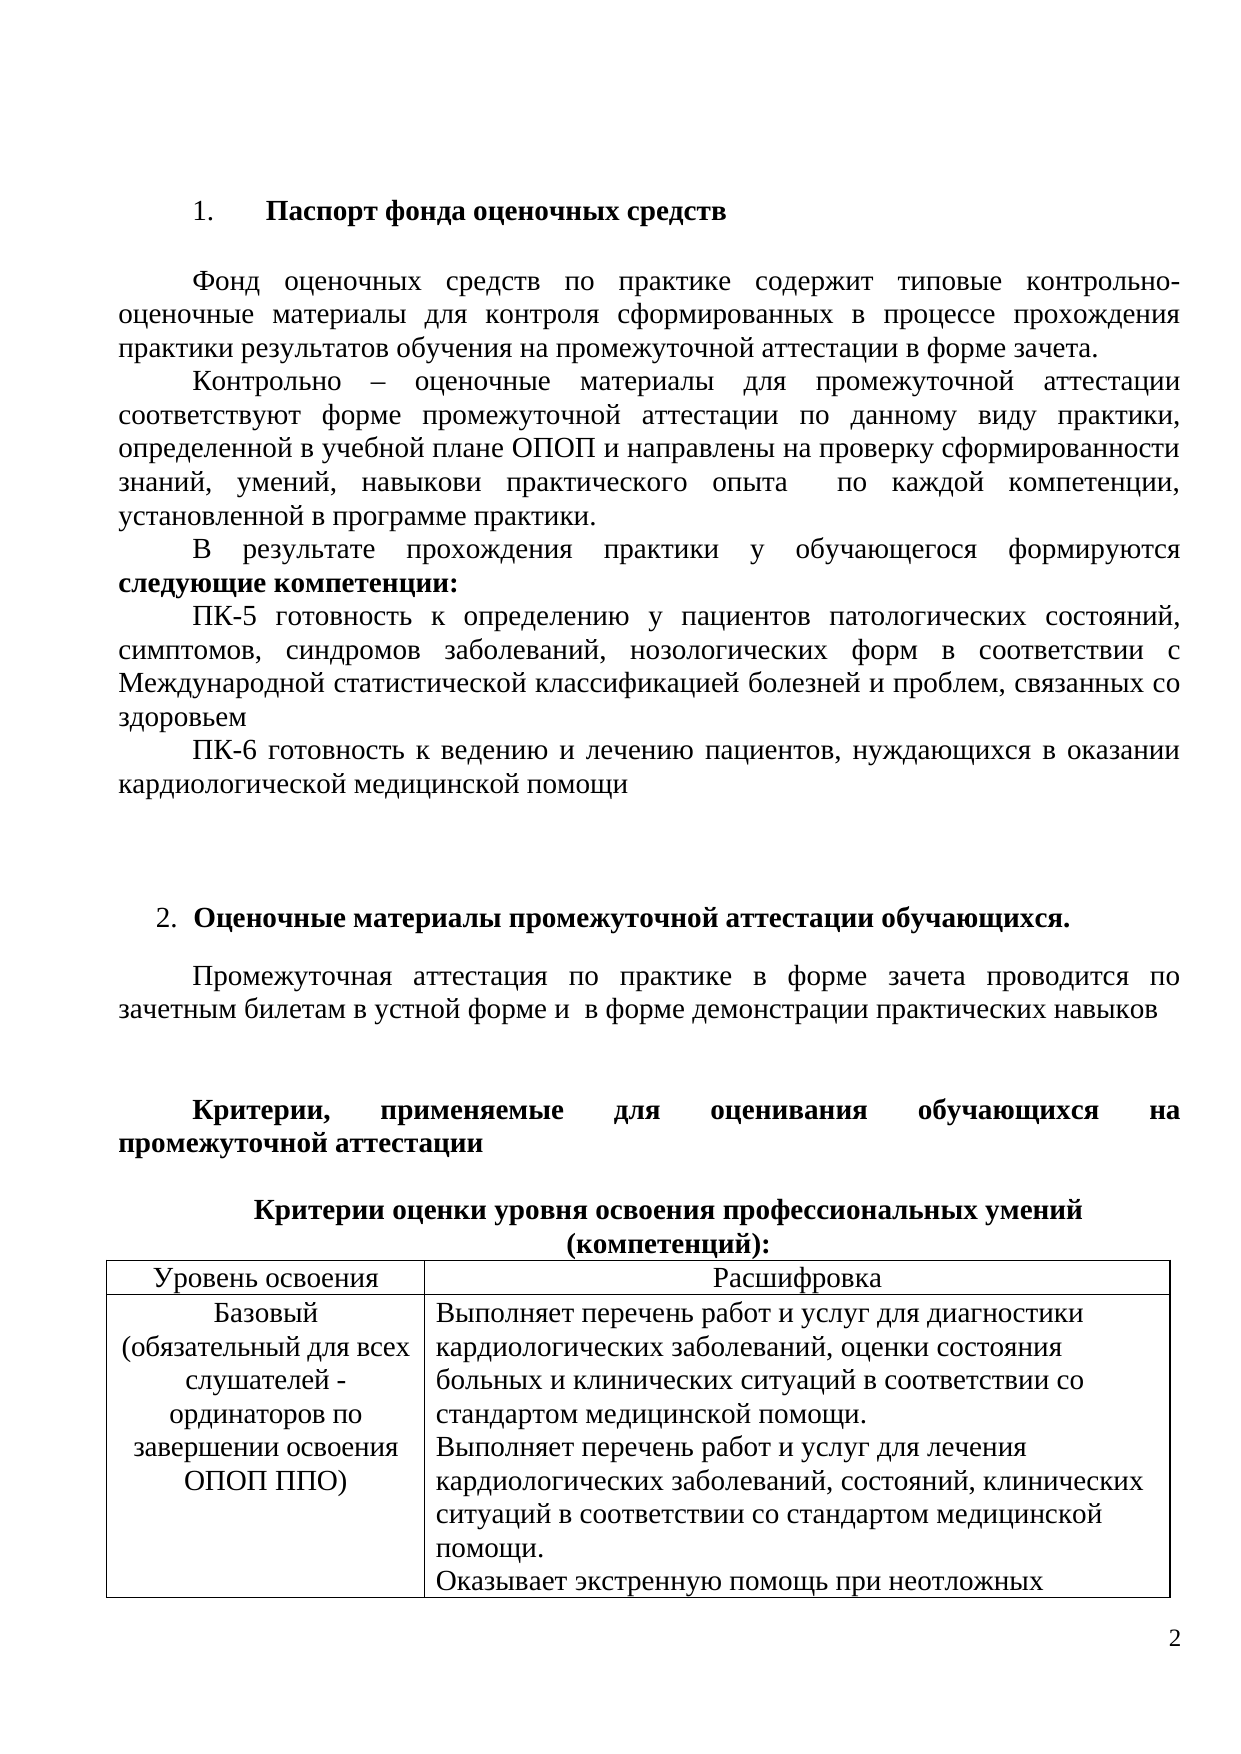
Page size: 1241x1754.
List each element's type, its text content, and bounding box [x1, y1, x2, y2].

list Контрольно – оценочные материалы для промежуточной аттестации соответствуют форме промежуточной аттестации по данному виду практики, определенной в учебной плане ОПОП и направлены на проверку сформированности знаний, умений, навыкови практического опыта по каждой компетенции, установленной в программе практики. [118, 363, 1181, 531]
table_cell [425, 1295, 1169, 1597]
list ПК-6 готовность к ведению и лечению пациентов, нуждающихся в оказании кардиологической медицинской помощи [118, 732, 1181, 799]
list Фонд оценочных средств по практике содержит типовые контрольно-оценочные материалы для контроля сформированных в процессе прохождения практики результатов обучения на промежуточной аттестации в форме зачета. [118, 263, 1181, 363]
list Промежуточная аттестация по практике в форме зачета проводится по зачетным билетам в устной форме и в форме демонстрации практических навыков [118, 958, 1181, 1025]
list Паспорт фонда оценочных средств [118, 193, 1181, 227]
list Критерии, применяемые для оценивания обучающихся на промежуточной аттестации [118, 1092, 1181, 1159]
table_header Расшифровка [425, 1261, 1169, 1294]
list ПК-5 готовность к определению у пациентов патологических состояний, симптомов, синдромов заболеваний, нозологических форм в соответствии с Международной статистической классификацией болезней и проблем, связанных со здоровьем [118, 598, 1181, 732]
list В результате прохождения практики у обучающегося формируются следующие компетенции: [118, 531, 1181, 598]
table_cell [107, 1295, 424, 1597]
table_header Уровень освоения [107, 1261, 424, 1294]
list Оценочные материалы промежуточной аттестации обучающихся. [156, 900, 1181, 934]
text Критерии оценки уровня освоения профессиональных умений (компетенций): [156, 1192, 1181, 1259]
